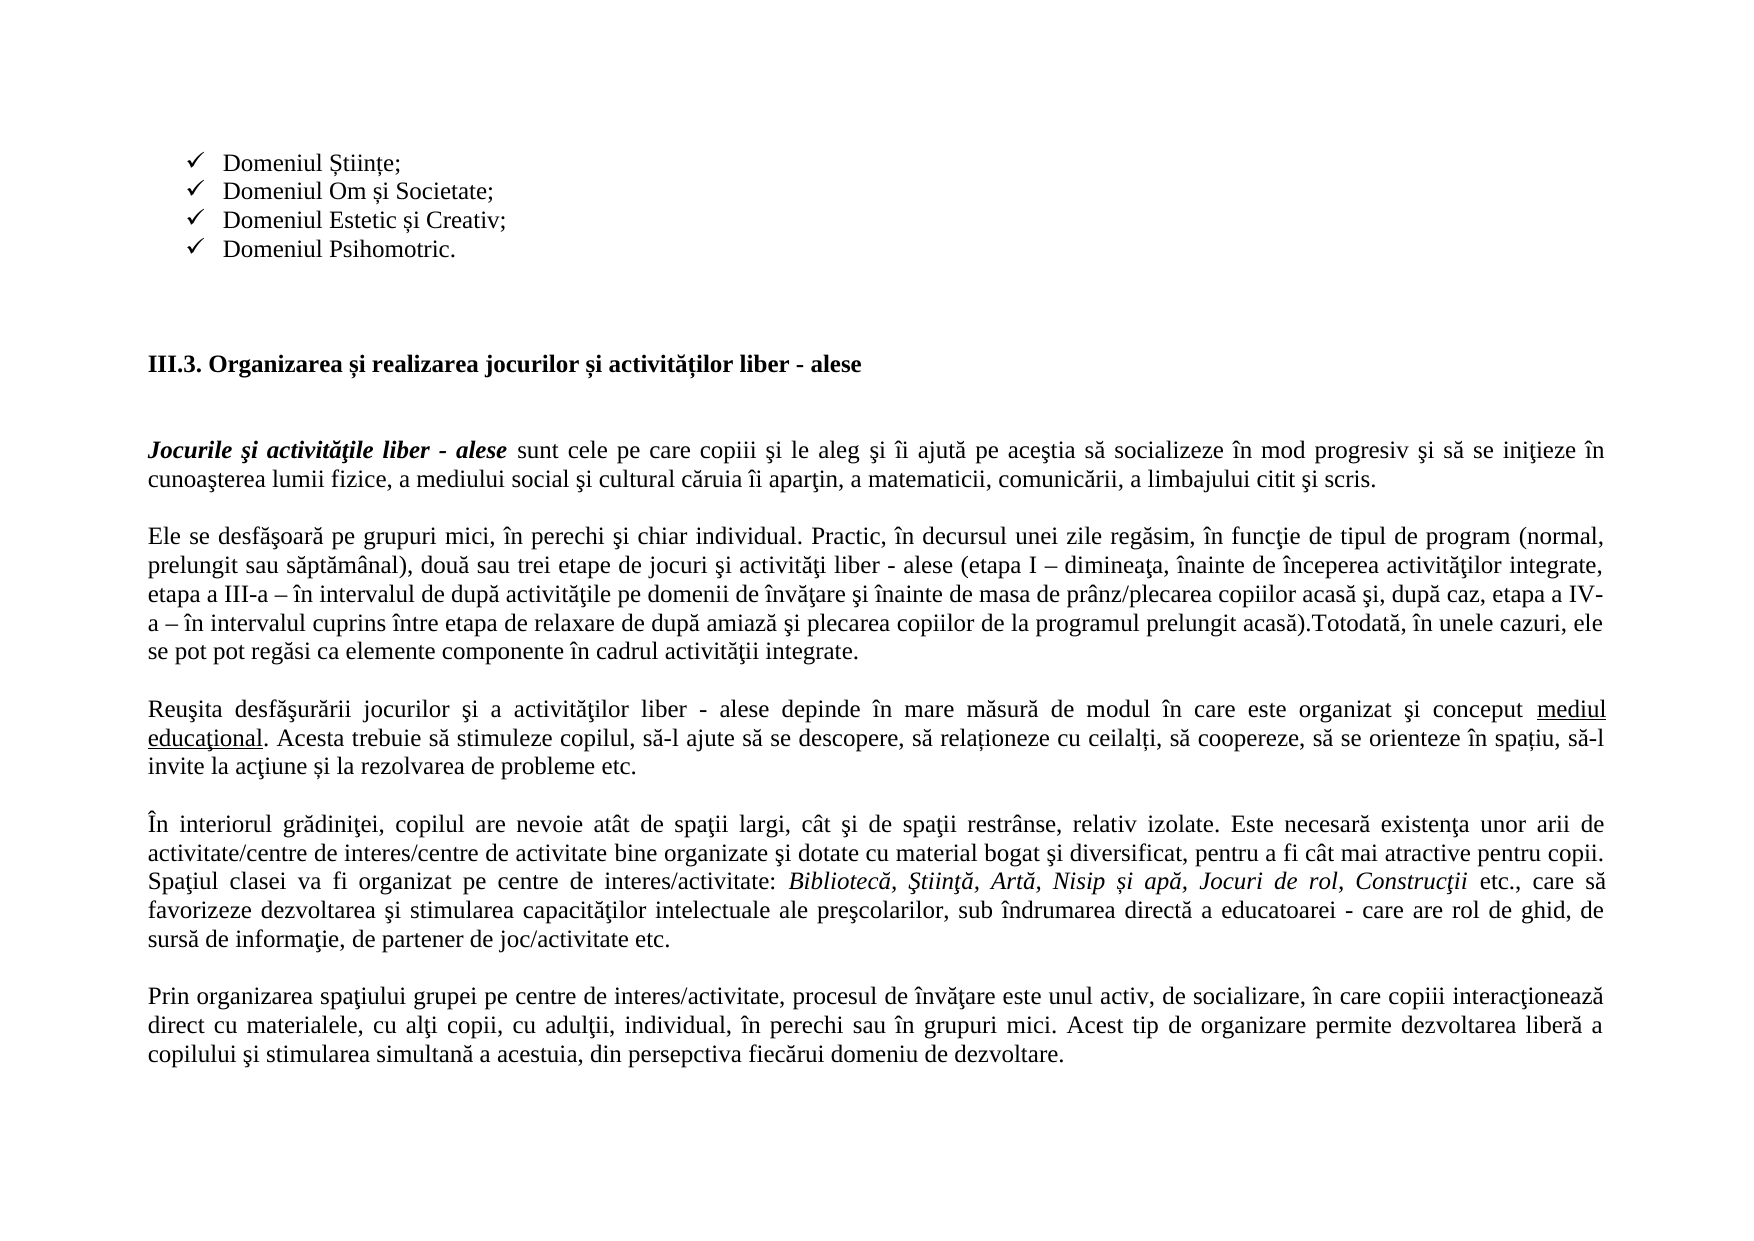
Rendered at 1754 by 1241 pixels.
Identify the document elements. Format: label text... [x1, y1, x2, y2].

text Jocurile şi activităţile liber - alese sunt cele pe care copiii şi le aleg şi îi ajută pe aceştia să socializeze în mod progresiv şi să se iniţieze în cunoaşterea lumii fizice, a mediului social şi cultural căruia îi aparţin, a matematicii, comunicării, a limbajului citit şi scris. [148, 435, 1606, 493]
list Domeniul Psihomotric. [185, 234, 1606, 263]
list Domeniul Științe; [185, 148, 1606, 176]
text III.3. Organizarea și realizarea jocurilor și activităților liber - alese [148, 349, 1606, 378]
list Domeniul Estetic și Creativ; [185, 205, 1606, 234]
text Reuşita desfăşurării jocurilor şi a activităţilor liber - alese depinde în mare măsură de modul în care este organizat şi conceput mediul educaţional. Acesta trebuie să stimuleze copilul, să-l ajute să se descopere, să relaționeze cu ceilalți, să coopereze, să se orienteze în spațiu, să-l invite la acţiune și la rezolvarea de probleme etc. [148, 694, 1606, 780]
text Prin organizarea spaţiului grupei pe centre de interes/activitate, procesul de învăţare este unul activ, de socializare, în care copiii interacţionează direct cu materialele, cu alţi copii, cu adulţii, individual, în perechi sau în grupuri mici. Acest tip de organizare permite dezvoltarea liberă a copilului şi stimularea simultană a acestuia, din persepctiva fiecărui domeniu de dezvoltare. [148, 981, 1606, 1068]
text Ele se desfăşoară pe grupuri mici, în perechi şi chiar individual. Practic, în decursul unei zile regăsim, în funcţie de tipul de program (normal, prelungit sau săptămânal), două sau trei etape de jocuri şi activităţi liber - alese (etapa I – dimineaţa, înainte de începerea activităţilor integrate, etapa a III-a – în intervalul de după activităţile pe domenii de învăţare şi înainte de masa de prânz/plecarea copiilor acasă şi, după caz, etapa a IV-a – în intervalul cuprins între etapa de relaxare de după amiază şi plecarea copiilor de la programul prelungit acasă).Totodată, în unele cazuri, ele se pot pot regăsi ca elemente componente în cadrul activităţii integrate. [148, 521, 1606, 665]
text În interiorul grădiniţei, copilul are nevoie atât de spaţii largi, cât şi de spaţii restrânse, relativ izolate. Este necesară existenţa unor arii de activitate/centre de interes/centre de activitate bine organizate şi dotate cu material bogat şi diversificat, pentru a fi cât mai atractive pentru copii. Spaţiul clasei va fi organizat pe centre de interes/activitate: Bibliotecă, Ştiinţă, Artă, Nisip și apă, Jocuri de rol, Construcţii etc., care să favorizeze dezvoltarea şi stimularea capacităţilor intelectuale ale preşcolarilor, sub îndrumarea directă a educatoarei - care are rol de ghid, de sursă de informaţie, de partener de joc/activitate etc. [148, 809, 1606, 953]
list Domeniul Om și Societate; [185, 176, 1606, 205]
